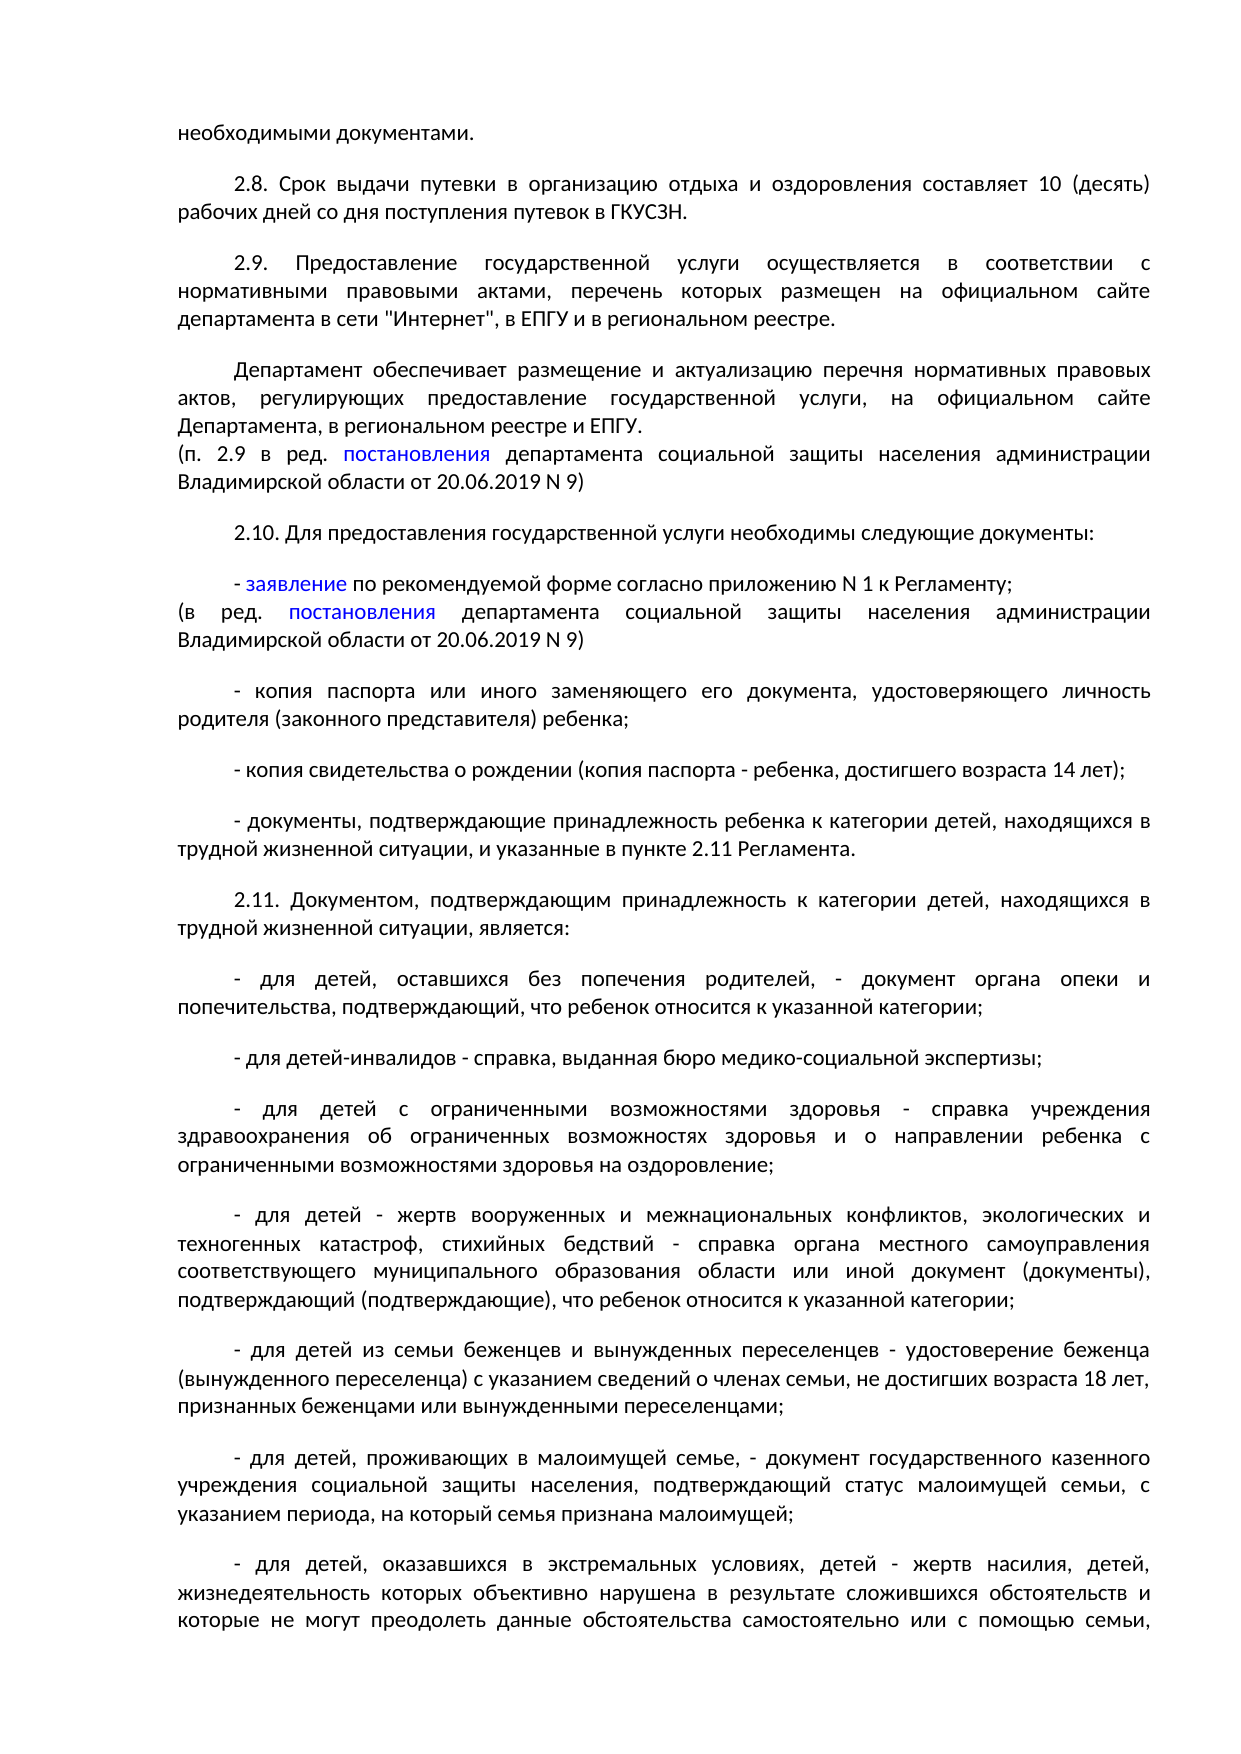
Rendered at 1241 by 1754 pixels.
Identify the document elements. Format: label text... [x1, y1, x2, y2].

text 2.10. Для предоставления государственной услуги необходимы следующие документы: [177, 518, 1152, 546]
text - заявление по рекомендуемой форме согласно приложению N 1 к Регламенту; [177, 569, 1152, 597]
text - копия паспорта или иного заменяющего его документа, удостоверяющего личность родителя (законного представителя) ребенка; [177, 676, 1152, 732]
text 2.11. Документом, подтверждающим принадлежность к категории детей, находящихся в трудной жизненной ситуации, является: [177, 885, 1152, 941]
text - для детей из семьи беженцев и вынужденных переселенцев - удостоверение беженца (вынужденного переселенца) с указанием сведений о членах семьи, не достигших возраста 18 лет, признанных беженцами или вынужденными переселенцами; [177, 1336, 1152, 1420]
text - для детей с ограниченными возможностями здоровья - справка учреждения здравоохранения об ограниченных возможностях здоровья и о направлении ребенка с ограниченными возможностями здоровья на оздоровление; [177, 1094, 1152, 1178]
text - для детей - жертв вооруженных и межнациональных конфликтов, экологических и техногенных катастроф, стихийных бедствий - справка органа местного самоуправления соответствующего муниципального образования области или иной документ (документы), подтверждающий (подтверждающие), что ребенок относится к указанной категории; [177, 1201, 1152, 1313]
text 2.9. Предоставление государственной услуги осуществляется в соответствии с нормативными правовыми актами, перечень которых размещен на официальном сайте департамента в сети "Интернет", в ЕПГУ и в региональном реестре. [177, 248, 1152, 332]
text - для детей, проживающих в малоимущей семье, - документ государственного казенного учреждения социальной защиты населения, подтверждающий статус малоимущей семьи, с указанием периода, на который семья признана малоимущей; [177, 1443, 1152, 1527]
text - для детей, оставшихся без попечения родителей, - документ органа опеки и попечительства, подтверждающий, что ребенок относится к указанной категории; [177, 964, 1152, 1020]
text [177, 118, 1152, 146]
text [177, 1549, 1152, 1634]
text 2.8. Срок выдачи путевки в организацию отдыха и оздоровления составляет 10 (десять) рабочих дней со дня поступления путевок в ГКУСЗН. [177, 169, 1152, 225]
text - копия свидетельства о рождении (копия паспорта - ребенка, достигшего возраста 14 лет); [177, 755, 1152, 783]
text Департамент обеспечивает размещение и актуализацию перечня нормативных правовых актов, регулирующих предоставление государственной услуги, на официальном сайте Департамента, в региональном реестре и ЕПГУ. [177, 355, 1152, 439]
text - документы, подтверждающие принадлежность ребенка к категории детей, находящихся в трудной жизненной ситуации, и указанные в пункте 2.11 Регламента. [177, 806, 1152, 862]
text - для детей-инвалидов - справка, выданная бюро медико-социальной экспертизы; [177, 1043, 1152, 1071]
text (в ред. постановления департамента социальной защиты населения администрации Владимирской области от 20.06.2019 N 9) [177, 597, 1152, 653]
text (п. 2.9 в ред. постановления департамента социальной защиты населения администрации Владимирской области от 20.06.2019 N 9) [177, 439, 1152, 495]
